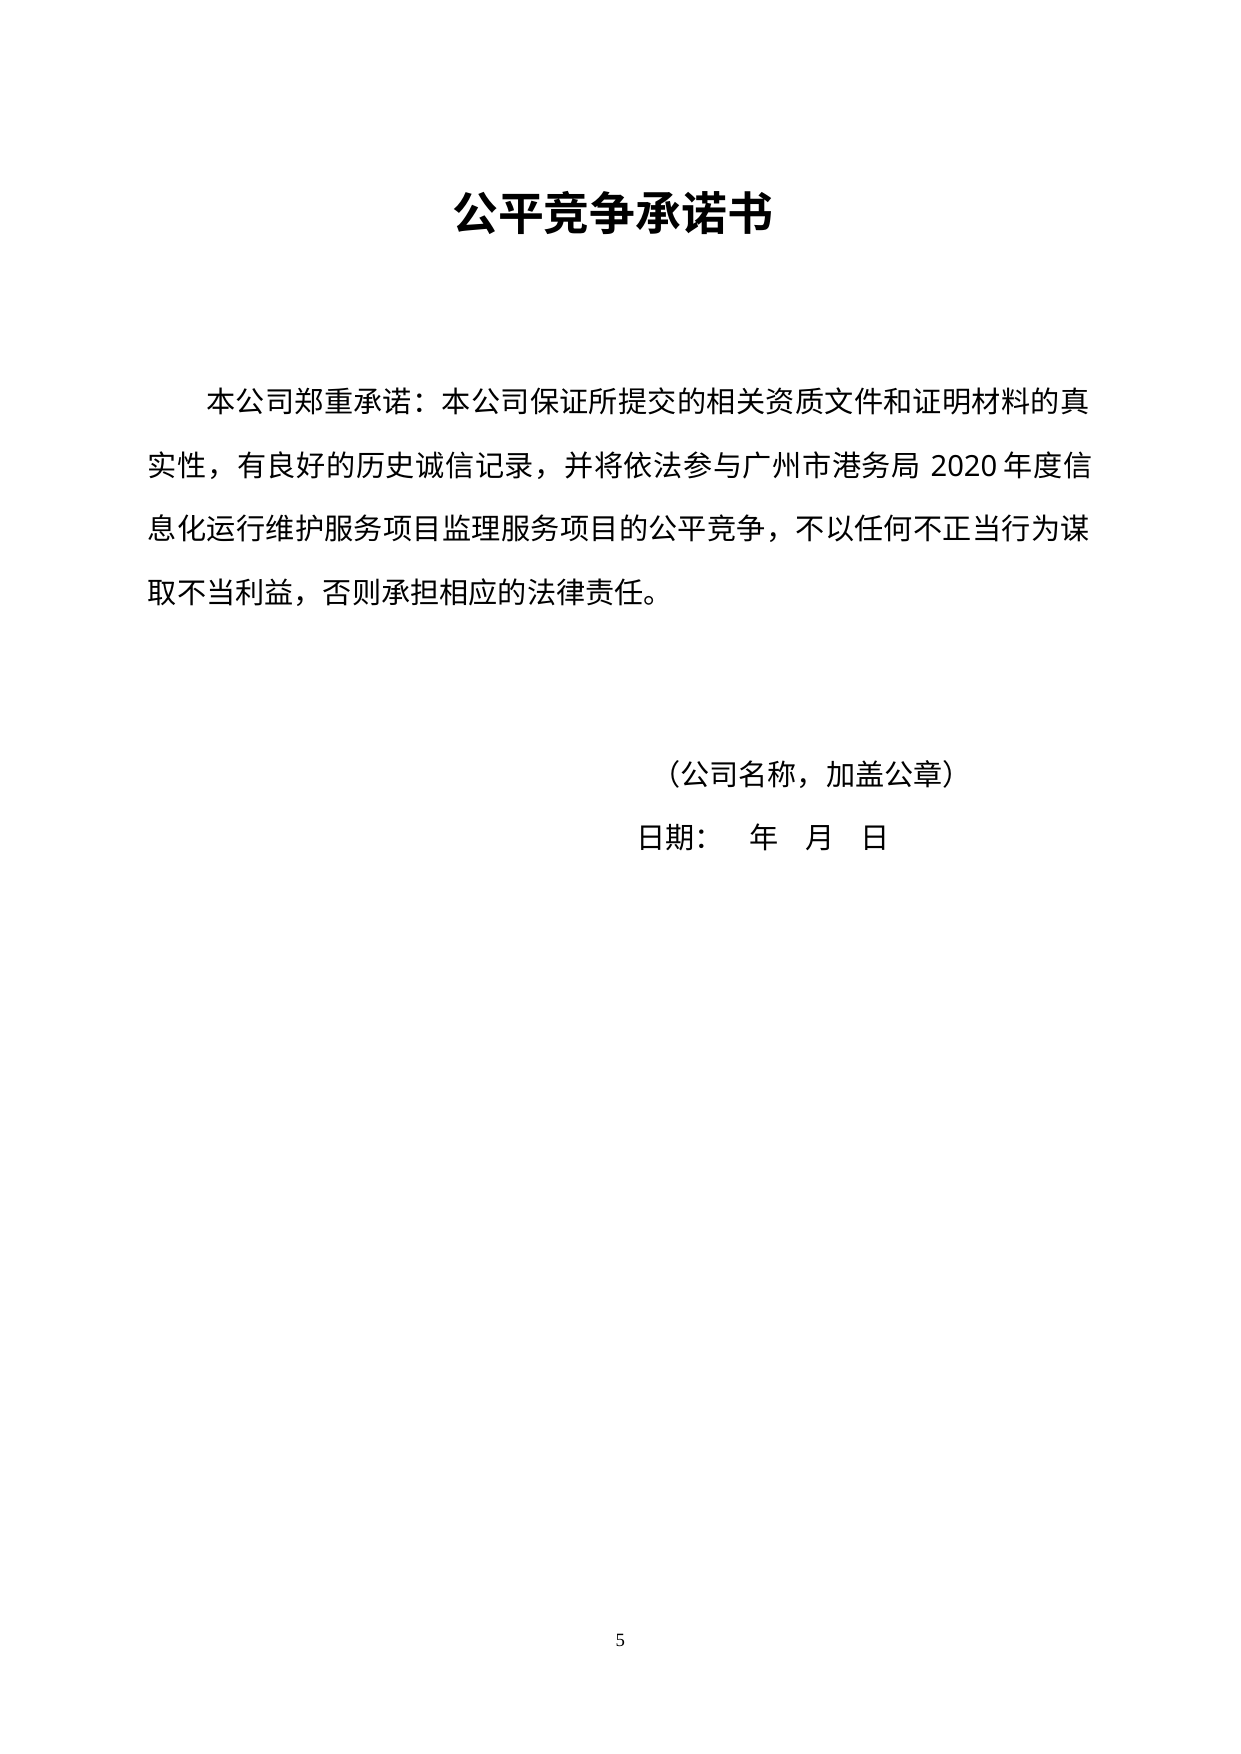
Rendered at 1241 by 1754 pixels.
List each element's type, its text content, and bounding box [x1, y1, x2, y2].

text 本公司郑重承诺：本公司保证所提交的相关资质文件和证明材料的真实性，有良好的历史诚信记录，并将依法参与广州市港务局2020年度信息化运行维护服务项目监理服务项目的公平竞争，不以任何不正当行为谋取不当利益，否则承担相应的法律责任。 [148, 379, 1092, 612]
text 日期： 年 月 日 [454, 815, 1092, 857]
text 公平竞争承诺书 [132, 162, 1092, 259]
text （公司名称，加盖公章） [454, 752, 1092, 794]
